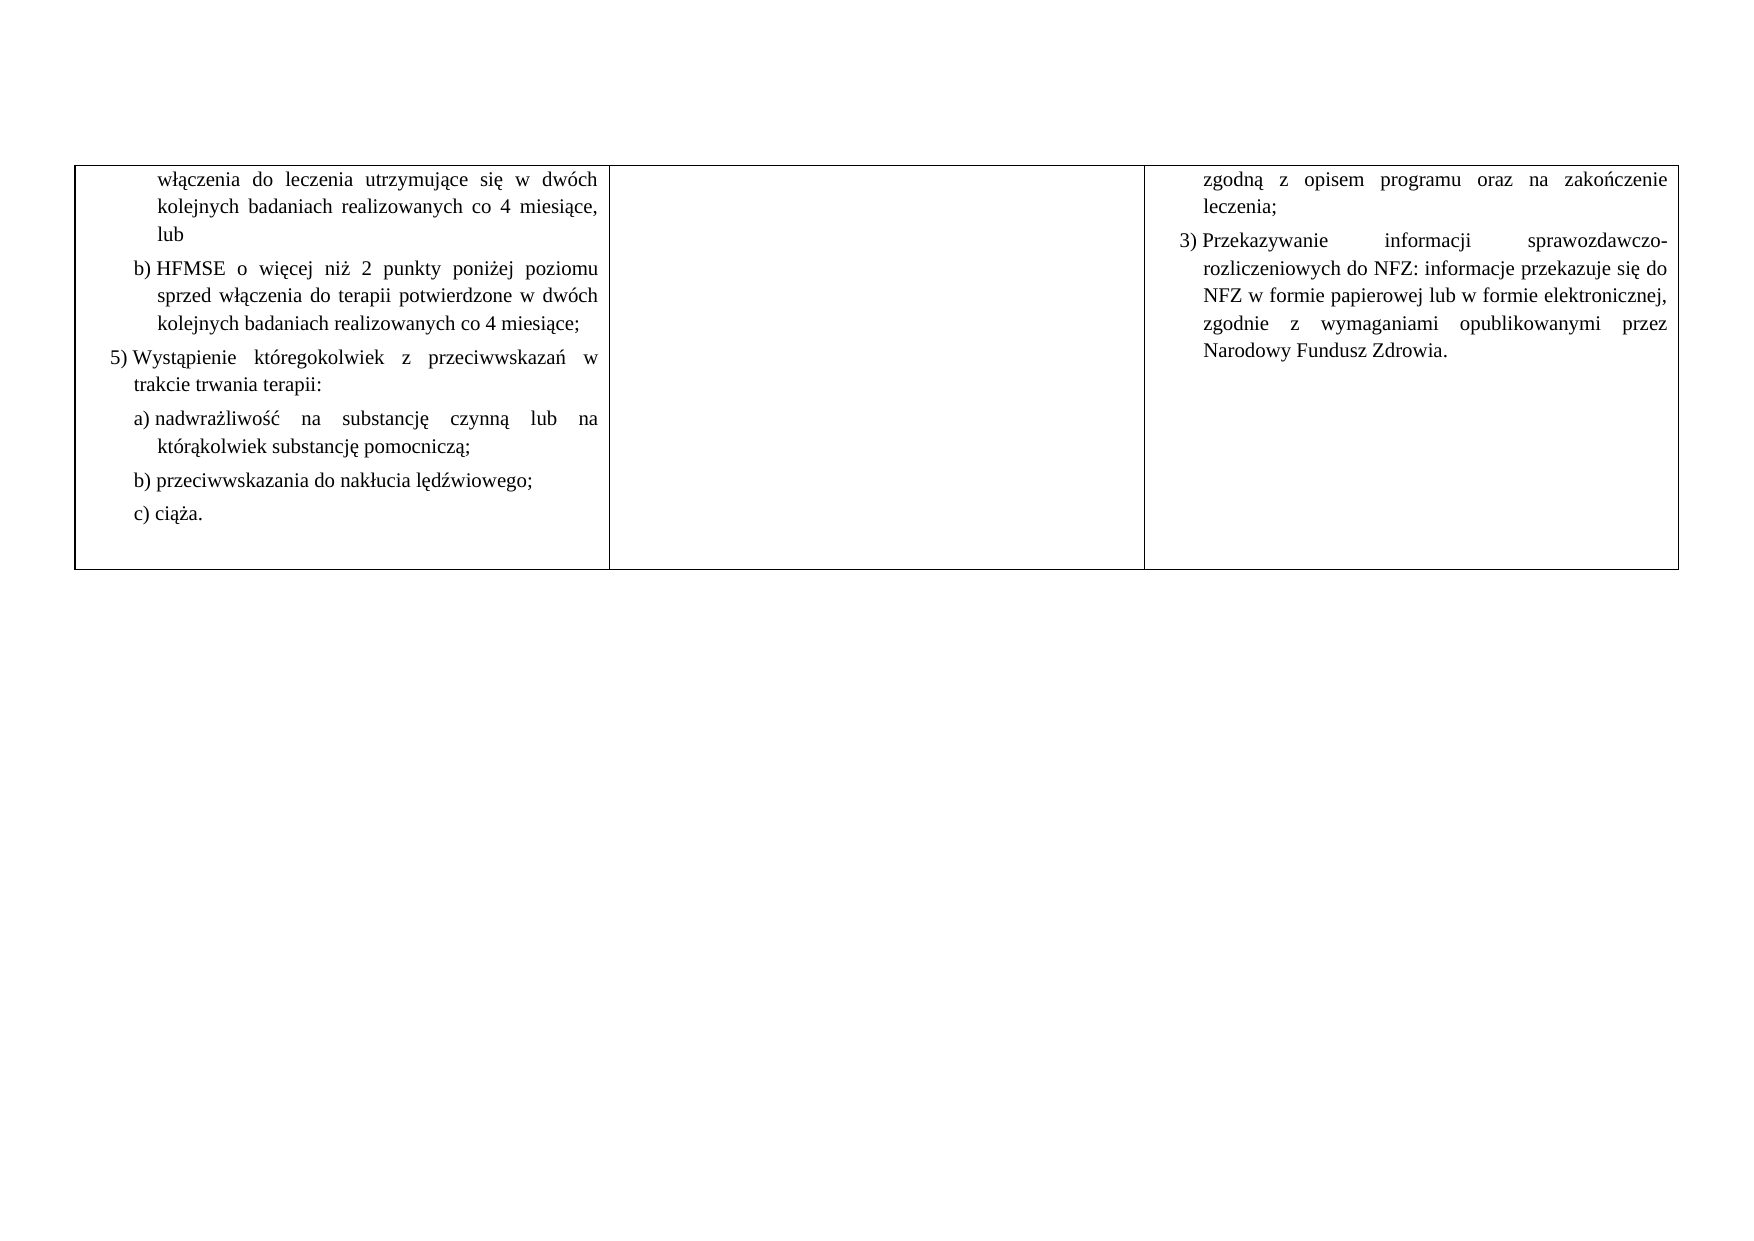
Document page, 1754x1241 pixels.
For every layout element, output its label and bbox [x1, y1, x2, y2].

table_cell [76, 166, 609, 569]
table_cell [610, 166, 1144, 569]
table_cell [1145, 166, 1678, 569]
